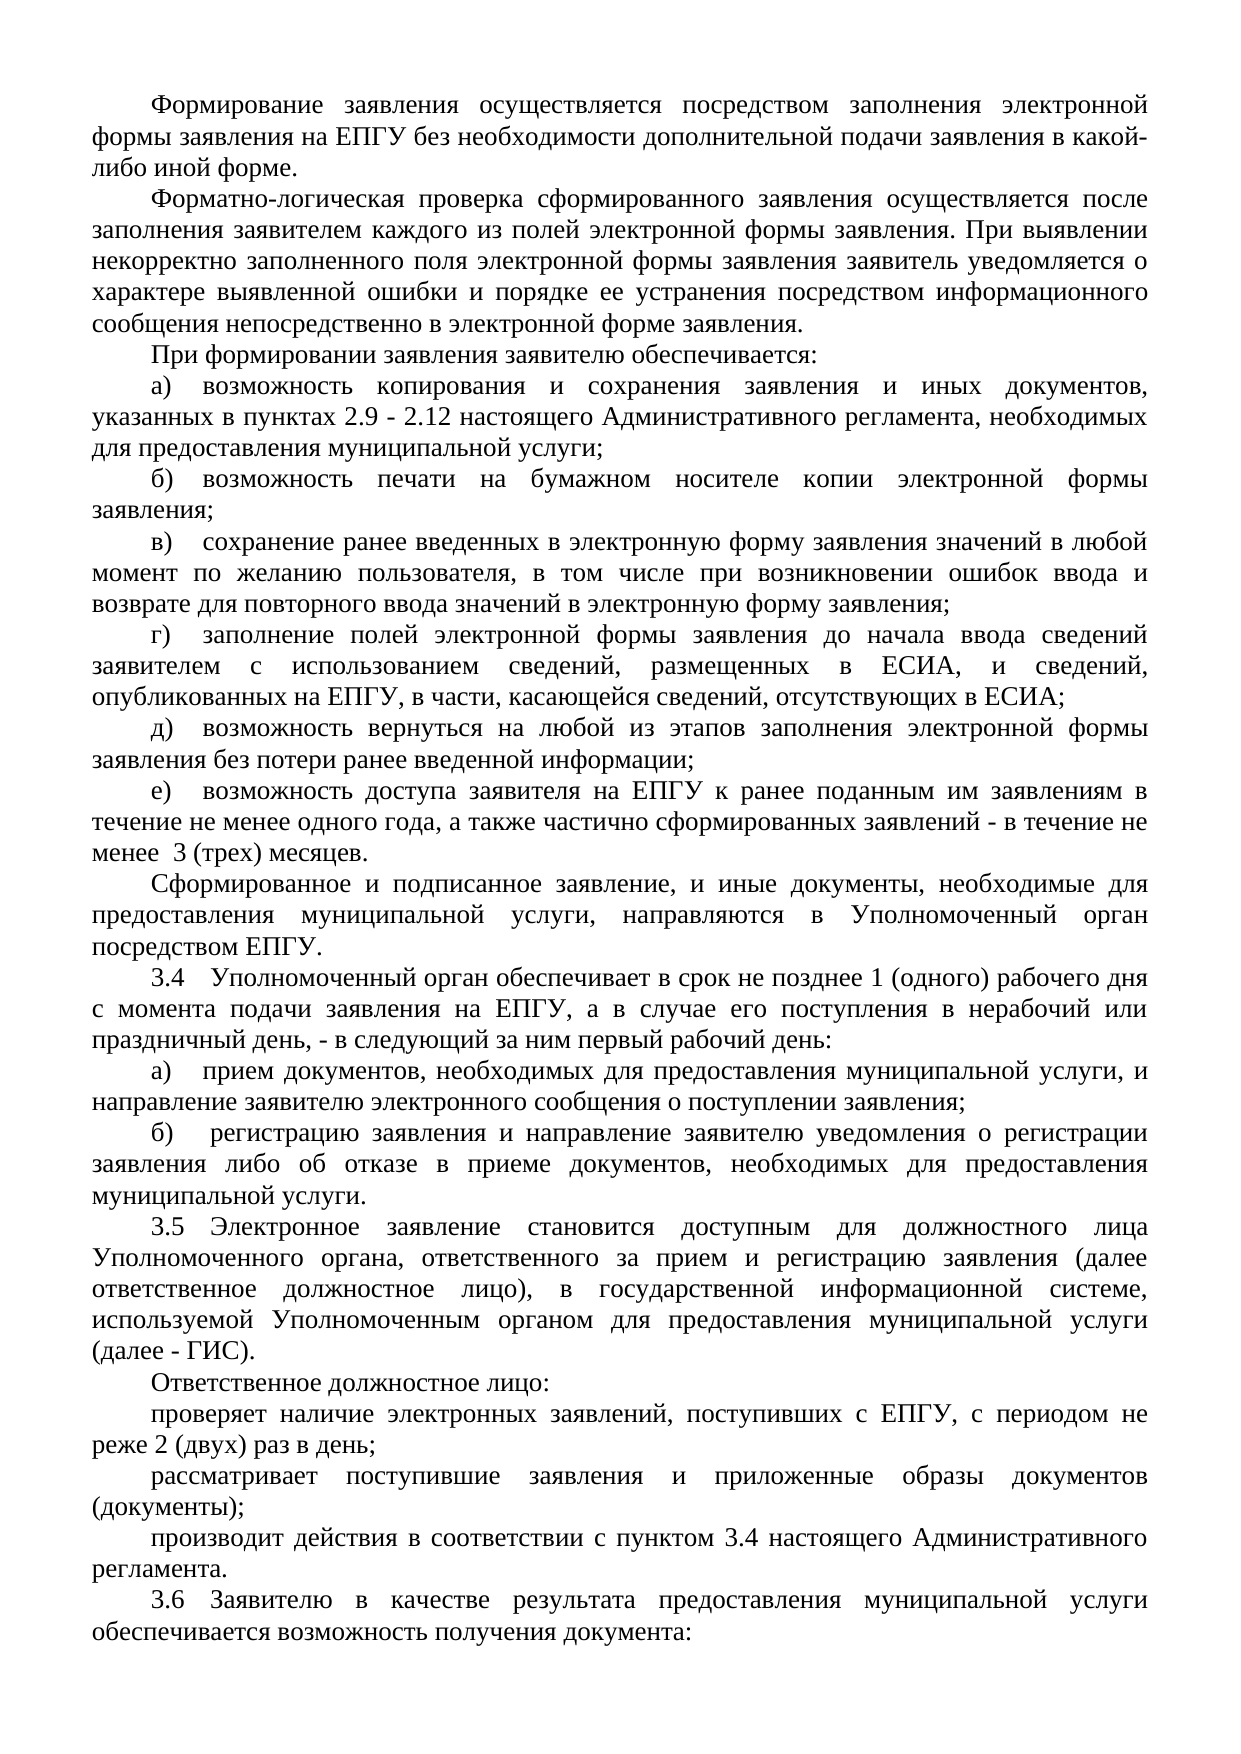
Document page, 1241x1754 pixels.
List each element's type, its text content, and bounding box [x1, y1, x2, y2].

list Уполномоченный орган обеспечивает в срок не позднее 1 (одного) рабочего дня с момента подачи заявления на ЕПГУ, а в случае его поступления в нерабочий или праздничный день, - в следующий за ним первый рабочий день: [92, 961, 1149, 1054]
text б) возможность печати на бумажном носителе копии электронной формы заявления; [92, 462, 1149, 525]
text б) регистрацию заявления и направление заявителю уведомления о регистрации заявления либо об отказе в приеме документов, необходимых для предоставления муниципальной услуги. [92, 1116, 1149, 1210]
text а) прием документов, необходимых для предоставления муниципальной услуги, и направление заявителю электронного сообщения о поступлении заявления; [92, 1054, 1149, 1116]
text рассматривает поступившие заявления и приложенные образы документов (документы); [92, 1459, 1149, 1521]
text г) заполнение полей электронной формы заявления до начала ввода сведений заявителем с использованием сведений, размещенных в ЕСИА, и сведений, опубликованных на ЕПГУ, в части, касающейся сведений, отсутствующих в ЕСИА; [92, 618, 1149, 712]
list Заявителю в качестве результата предоставления муниципальной услуги обеспечивается возможность получения документа: [92, 1584, 1149, 1646]
text Сформированное и подписанное заявление, и иные документы, необходимые для предоставления муниципальной услуги, направляются в Уполномоченный орган посредством ЕПГУ. [92, 867, 1149, 961]
text При формировании заявления заявителю обеспечивается: [92, 338, 1149, 369]
list Электронное заявление становится доступным для должностного лица Уполномоченного органа, ответственного за прием и регистрацию заявления (далее ответственное должностное лицо), в государственной информационной системе, используемой Уполномоченным органом для предоставления муниципальной услуги (далее - ГИС). [92, 1210, 1149, 1366]
text Формирование заявления осуществляется посредством заполнения электронной формы заявления на ЕПГУ без необходимости дополнительной подачи заявления в какой-либо иной форме. [92, 89, 1149, 182]
text д) возможность вернуться на любой из этапов заполнения электронной формы заявления без потери ранее введенной информации; [92, 712, 1149, 774]
text в) сохранение ранее введенных в электронную форму заявления значений в любой момент по желанию пользователя, в том числе при возникновении ошибок ввода и возврате для повторного ввода значений в электронную форму заявления; [92, 525, 1149, 618]
text е) возможность доступа заявителя на ЕПГУ к ранее поданным им заявлениям в течение не менее одного года, а также частично сформированных заявлений - в течение не менее 3 (трех) месяцев. [92, 774, 1149, 867]
text проверяет наличие электронных заявлений, поступивших с ЕПГУ, с периодом не реже 2 (двух) раз в день; [92, 1397, 1149, 1459]
text Форматно-логическая проверка сформированного заявления осуществляется после заполнения заявителем каждого из полей электронной формы заявления. При выявлении некорректно заполненного поля электронной формы заявления заявитель уведомляется о характере выявленной ошибки и порядке ее устранения посредством информационного сообщения непосредственно в электронной форме заявления. [92, 182, 1149, 338]
text а) возможность копирования и сохранения заявления и иных документов, указанных в пунктах 2.9 - 2.12 настоящего Административного регламента, необходимых для предоставления муниципальной услуги; [92, 369, 1149, 462]
text производит действия в соответствии с пунктом 3.4 настоящего Административного регламента. [92, 1521, 1149, 1584]
text Ответственное должностное лицо: [92, 1366, 1149, 1397]
